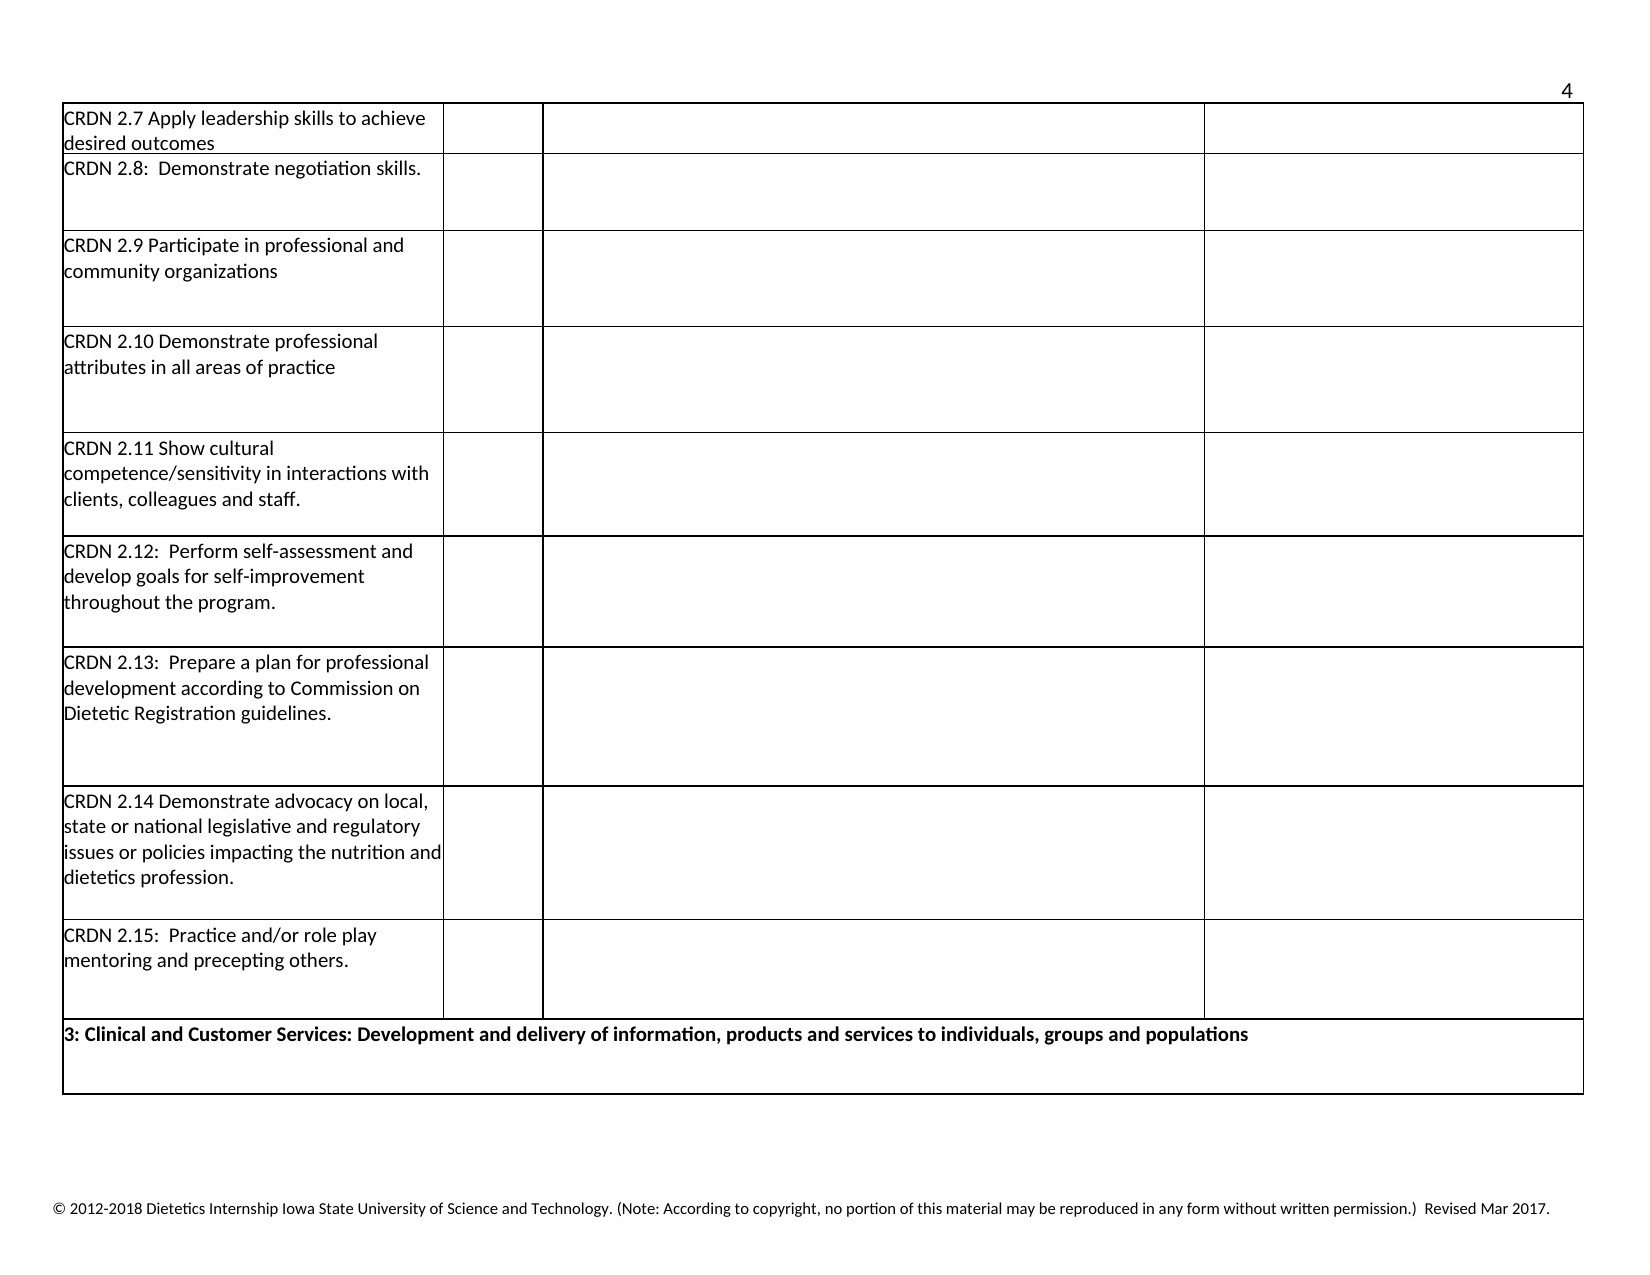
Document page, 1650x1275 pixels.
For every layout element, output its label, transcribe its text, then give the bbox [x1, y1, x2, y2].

table_cell [544, 104, 1204, 152]
table_cell CRDN 2.7 Apply leadership skills to achieve desired outcomes [64, 104, 443, 152]
table_cell [544, 154, 1204, 230]
table_cell [444, 231, 542, 326]
table_cell CRDN 2.13: Prepare a plan for professional development according to Commission on Dietetic Registration guidelines. [64, 648, 443, 785]
table_cell [544, 327, 1204, 432]
table_cell [1205, 327, 1583, 432]
table_cell [444, 648, 542, 785]
table_cell CRDN 2.15: Practice and/or role play mentoring and precepting others. [64, 920, 443, 1018]
table_cell 3: Clinical and Customer Services: Development and delivery of information, products and services to individuals, groups and populations [64, 1020, 1583, 1093]
table_cell [444, 104, 542, 152]
table_cell [444, 433, 542, 535]
table_cell [1205, 648, 1583, 785]
table_cell CRDN 2.11 Show cultural competence/sensitivity in interactions with clients, colleagues and staff. [64, 433, 443, 535]
table_cell [544, 433, 1204, 535]
table_cell [444, 920, 542, 1018]
table_cell [1205, 231, 1583, 326]
table_cell [544, 231, 1204, 326]
table_cell [1205, 104, 1583, 152]
table_cell CRDN 2.10 Demonstrate professional attributes in all areas of practice [64, 327, 443, 432]
table_cell [1205, 787, 1583, 919]
table_cell [1205, 537, 1583, 646]
table_cell CRDN 2.14 Demonstrate advocacy on local, state or national legislative and regulatory issues or policies impacting the nutrition and dietetics profession. [64, 787, 443, 919]
table_cell [1205, 154, 1583, 230]
table_cell [544, 648, 1204, 785]
table_cell [444, 537, 542, 646]
table_cell [544, 537, 1204, 646]
table_cell [544, 920, 1204, 1018]
table_cell [444, 154, 542, 230]
table_cell [444, 327, 542, 432]
table_cell [544, 787, 1204, 919]
table_cell CRDN 2.12: Perform self-assessment and develop goals for self-improvement throughout the program. [64, 537, 443, 646]
table_cell [1205, 920, 1583, 1018]
table_cell [1205, 433, 1583, 535]
table_cell CRDN 2.9 Participate in professional and community organizations [64, 231, 443, 326]
table_cell [444, 787, 542, 919]
table_cell CRDN 2.8: Demonstrate negotiation skills. [64, 154, 443, 230]
